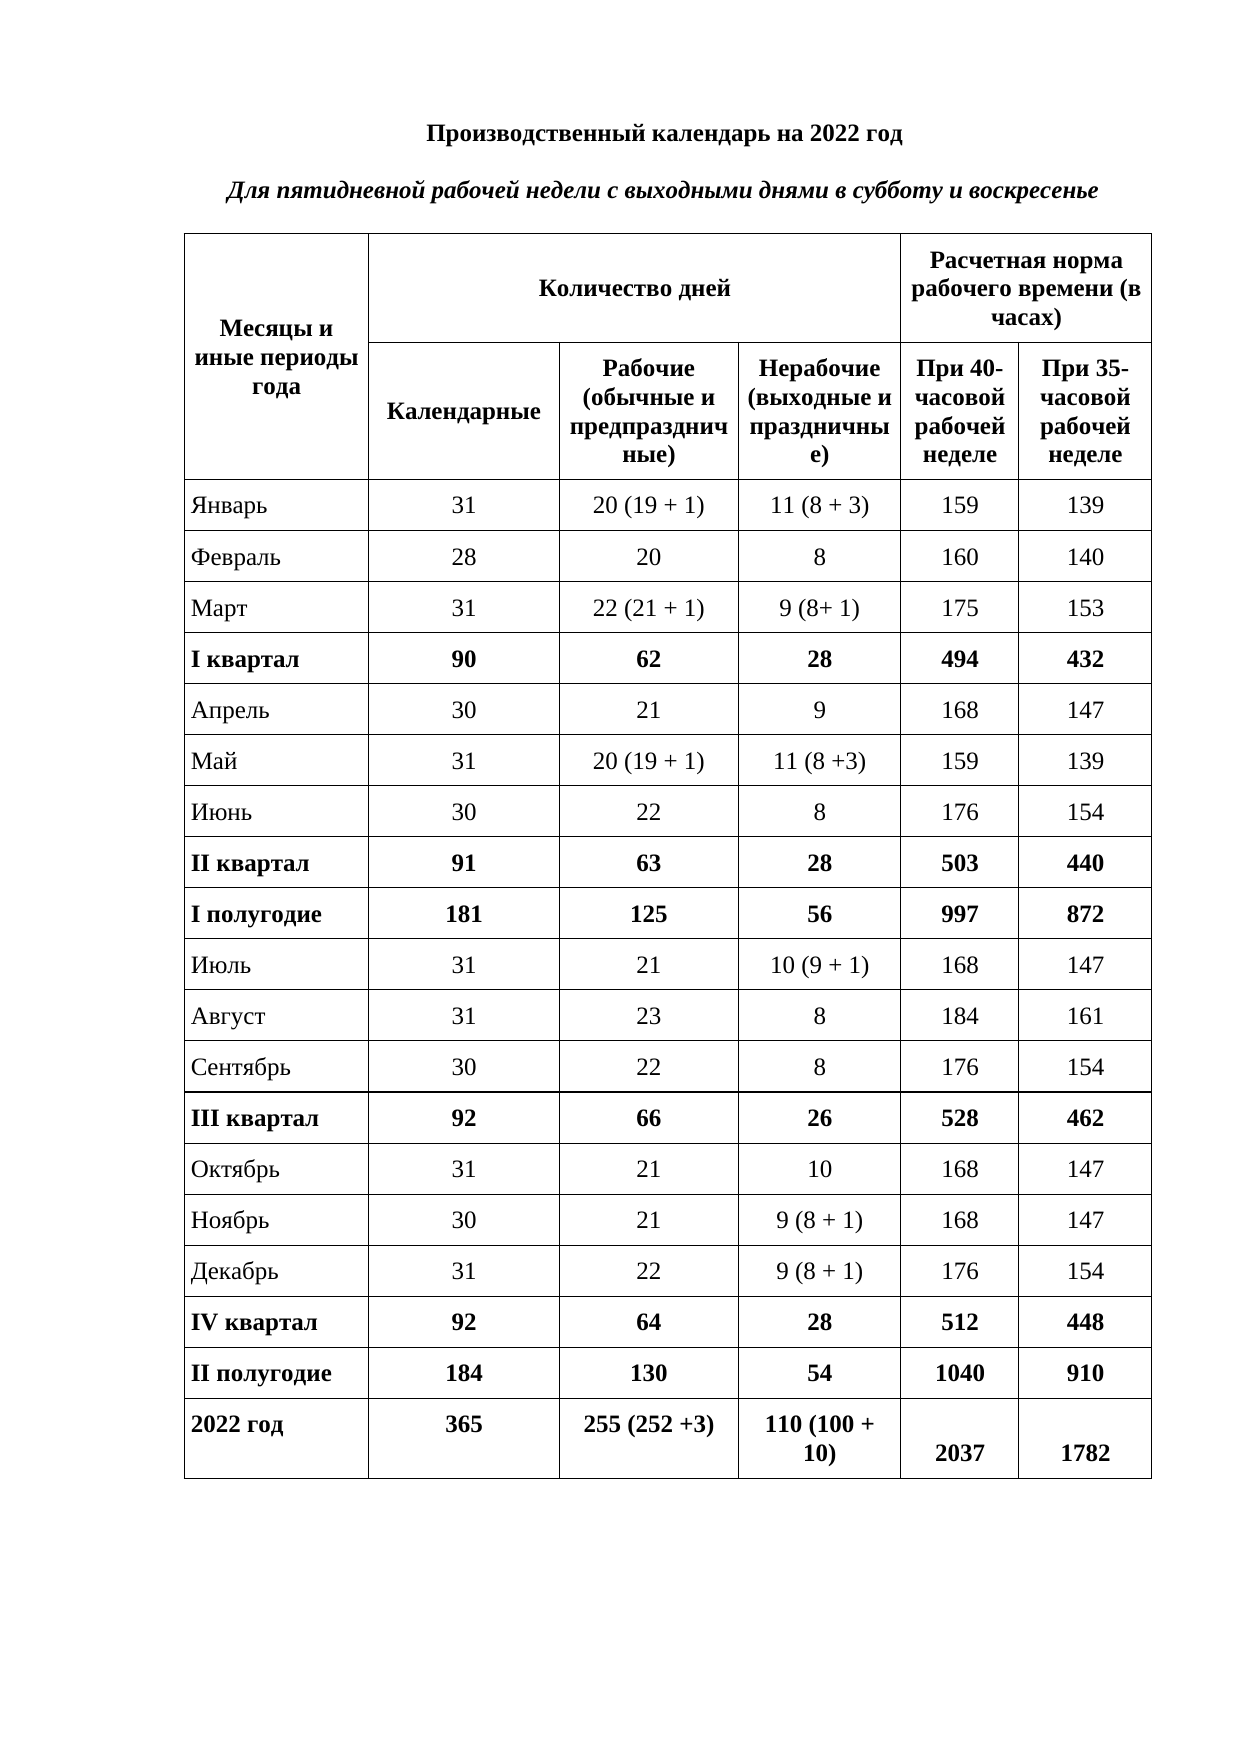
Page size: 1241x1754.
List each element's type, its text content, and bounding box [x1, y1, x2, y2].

table_cell Июнь [185, 786, 368, 836]
table_cell 64 [560, 1297, 738, 1347]
table_cell 11 (8 +3) [739, 735, 900, 785]
table_cell 2037 [901, 1399, 1018, 1477]
table_cell Август [185, 990, 368, 1040]
table_cell 147 [1019, 684, 1151, 734]
table_cell 31 [369, 1246, 559, 1296]
table_cell 176 [901, 786, 1018, 836]
table_cell 462 [1019, 1093, 1151, 1142]
table_cell 494 [901, 633, 1018, 683]
table_cell 11 (8 + 3) [739, 480, 900, 530]
table_cell 8 [739, 990, 900, 1040]
table_cell 31 [369, 939, 559, 989]
table_cell 140 [1019, 531, 1151, 581]
table_cell 28 [369, 531, 559, 581]
table_cell II квартал [185, 837, 368, 887]
table_cell 21 [560, 1144, 738, 1193]
table_cell 910 [1019, 1348, 1151, 1398]
table_cell 22 (21 + 1) [560, 582, 738, 632]
text Для пятидневной рабочей недели с выходными днями в субботу и воскресенье [177, 176, 1152, 204]
table_cell 22 [560, 1246, 738, 1296]
table_cell I квартал [185, 633, 368, 683]
table_cell 184 [369, 1348, 559, 1398]
table_cell 175 [901, 582, 1018, 632]
table_cell 110 (100 + 10) [739, 1399, 900, 1477]
table_cell 31 [369, 1144, 559, 1193]
table_cell 30 [369, 786, 559, 836]
table_cell 8 [739, 531, 900, 581]
table_cell 28 [739, 633, 900, 683]
table_cell 160 [901, 531, 1018, 581]
table_cell Май [185, 735, 368, 785]
table_cell 8 [739, 786, 900, 836]
table_cell Январь [185, 480, 368, 530]
table_cell II полугодие [185, 1348, 368, 1398]
table_cell 154 [1019, 1246, 1151, 1296]
table_cell 255 (252 +3) [560, 1399, 738, 1477]
table_cell Апрель [185, 684, 368, 734]
table_cell 512 [901, 1297, 1018, 1347]
table_header Расчетная норма рабочего времени (в часах) [901, 234, 1151, 342]
table_cell Нерабочие (выходные и праздничные) [739, 343, 900, 479]
table_cell 23 [560, 990, 738, 1040]
table_cell 30 [369, 684, 559, 734]
table_cell IV квартал [185, 1297, 368, 1347]
table_cell 1040 [901, 1348, 1018, 1398]
table_cell Июль [185, 939, 368, 989]
table_cell 159 [901, 735, 1018, 785]
table_cell 20 (19 + 1) [560, 735, 738, 785]
table_cell 90 [369, 633, 559, 683]
table_cell При 40-часовой рабочей неделе [901, 343, 1018, 479]
table_cell 448 [1019, 1297, 1151, 1347]
table_cell 10 [739, 1144, 900, 1193]
table_cell 31 [369, 735, 559, 785]
table_cell 997 [901, 888, 1018, 938]
table_cell Календарные [369, 343, 559, 479]
table_cell 28 [739, 1297, 900, 1347]
table_cell 181 [369, 888, 559, 938]
table_cell 66 [560, 1093, 738, 1142]
table_cell 30 [369, 1195, 559, 1244]
table_cell 63 [560, 837, 738, 887]
table_cell 10 (9 + 1) [739, 939, 900, 989]
table_cell 9 (8 + 1) [739, 1246, 900, 1296]
table_cell 9 (8 + 1) [739, 1195, 900, 1244]
table_cell 139 [1019, 735, 1151, 785]
table_cell 154 [1019, 786, 1151, 836]
table_cell 31 [369, 582, 559, 632]
table_cell 365 [369, 1399, 559, 1477]
table_cell 184 [901, 990, 1018, 1040]
table_cell 54 [739, 1348, 900, 1398]
table_cell Март [185, 582, 368, 632]
table_cell 139 [1019, 480, 1151, 530]
table_cell 21 [560, 1195, 738, 1244]
table_cell Февраль [185, 531, 368, 581]
table_cell 91 [369, 837, 559, 887]
table_cell 31 [369, 990, 559, 1040]
table_cell 22 [560, 1041, 738, 1091]
table_cell 21 [560, 939, 738, 989]
table_cell 168 [901, 939, 1018, 989]
table_cell 432 [1019, 633, 1151, 683]
table_header Месяцы и иные периоды года [185, 234, 368, 479]
table_cell 176 [901, 1246, 1018, 1296]
table_cell 440 [1019, 837, 1151, 887]
table_cell 22 [560, 786, 738, 836]
table_cell 130 [560, 1348, 738, 1398]
table_cell 147 [1019, 1195, 1151, 1244]
table_cell Рабочие (обычные и предпраздничные) [560, 343, 738, 479]
table_cell 20 (19 + 1) [560, 480, 738, 530]
table_cell 92 [369, 1093, 559, 1142]
table_cell 9 (8+ 1) [739, 582, 900, 632]
table_cell 159 [901, 480, 1018, 530]
table_cell 503 [901, 837, 1018, 887]
text Производственный календарь на 2022 год [177, 118, 1152, 147]
table_cell 21 [560, 684, 738, 734]
table_cell 30 [369, 1041, 559, 1091]
table_cell 528 [901, 1093, 1018, 1142]
table_cell 31 [369, 480, 559, 530]
table_cell Сентябрь [185, 1041, 368, 1091]
table_cell 147 [1019, 939, 1151, 989]
table_cell 92 [369, 1297, 559, 1347]
table_cell 62 [560, 633, 738, 683]
table_cell 168 [901, 1144, 1018, 1193]
table_cell Октябрь [185, 1144, 368, 1193]
table_cell 176 [901, 1041, 1018, 1091]
table_cell 161 [1019, 990, 1151, 1040]
table_cell 125 [560, 888, 738, 938]
table_cell 147 [1019, 1144, 1151, 1193]
table_cell Декабрь [185, 1246, 368, 1296]
table_cell III квартал [185, 1093, 368, 1142]
table_cell 56 [739, 888, 900, 938]
table_cell 872 [1019, 888, 1151, 938]
table_cell 8 [739, 1041, 900, 1091]
table_cell 168 [901, 1195, 1018, 1244]
table_cell 154 [1019, 1041, 1151, 1091]
table_cell Ноябрь [185, 1195, 368, 1244]
table_cell 1782 [1019, 1399, 1151, 1477]
table_cell 20 [560, 531, 738, 581]
table_header Количество дней [369, 234, 900, 342]
table_cell I полугодие [185, 888, 368, 938]
table_cell При 35-часовой рабочей неделе [1019, 343, 1151, 479]
table_cell 28 [739, 837, 900, 887]
table_cell 153 [1019, 582, 1151, 632]
table_cell 2022 год [185, 1399, 368, 1477]
table_cell 26 [739, 1093, 900, 1142]
table_cell 9 [739, 684, 900, 734]
table_cell 168 [901, 684, 1018, 734]
